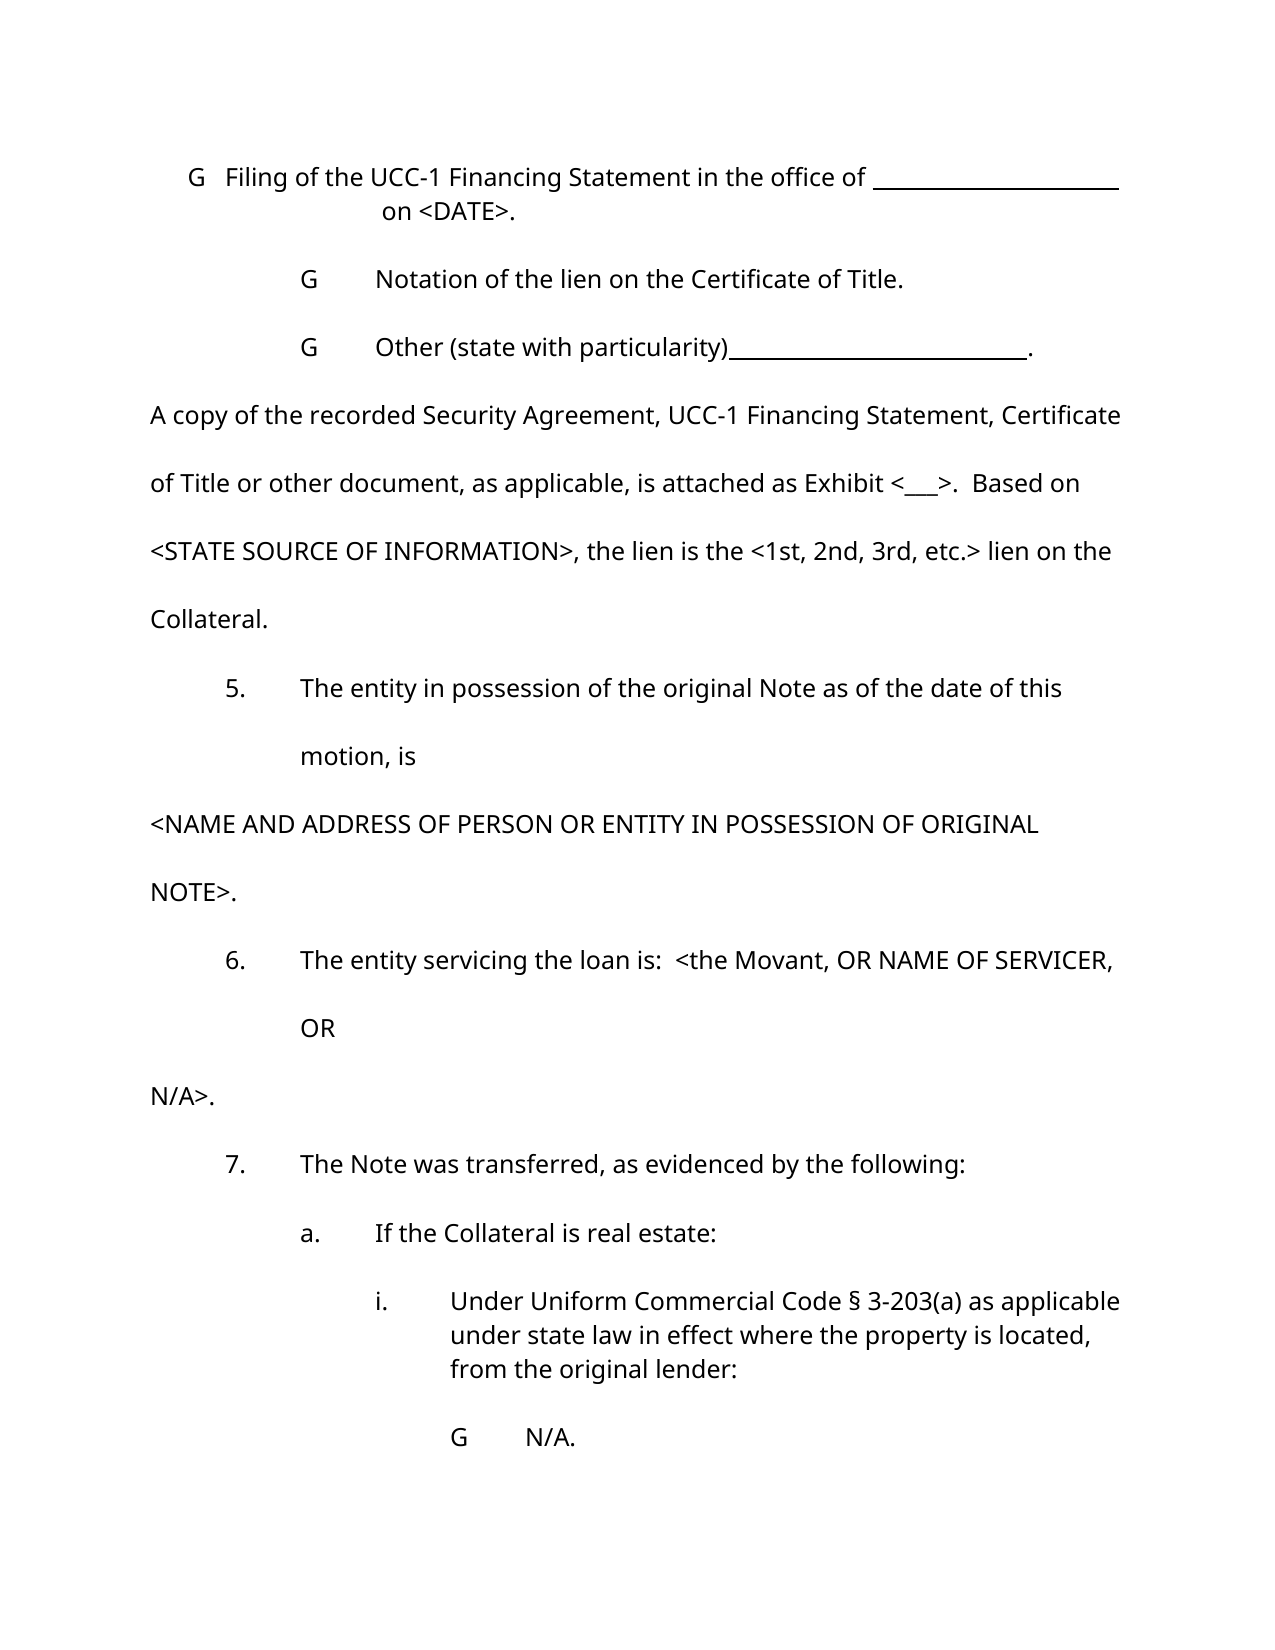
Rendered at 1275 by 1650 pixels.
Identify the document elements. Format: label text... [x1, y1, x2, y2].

text 6. The entity servicing the loan is: <the Movant, OR NAME OF SERVICER, OR [225, 943, 1125, 1045]
text a. If the Collateral is real estate: [300, 1215, 1125, 1249]
list N/A. [450, 1420, 1125, 1454]
text 5. The entity in possession of the original Note as of the date of this motion, is [225, 670, 1125, 772]
text <NAME AND ADDRESS OF PERSON OR ENTITY IN POSSESSION OF ORIGINAL NOTE>. [150, 807, 1125, 909]
list Filing of the UCC-1 Financing Statement in the office of [187, 159, 1125, 193]
text N/A>. [150, 1079, 1125, 1113]
list Other (state with particularity) . [300, 330, 1125, 364]
text 7. The Note was transferred, as evidenced by the following: [225, 1147, 1125, 1181]
text i. Under Uniform Commercial Code § 3-203(a) as applicable under state law in effect where the property is located, from the original lender: [375, 1283, 1125, 1386]
text A copy of the recorded Security Agreement, UCC-1 Financing Statement, Certificate of Title or other document, as applicable, is attached as Exhibit <___>. Based on <STATE SOURCE OF INFORMATION>, the lien is the <1st, 2nd, 3rd, etc.> lien on the Collateral. [150, 398, 1125, 636]
list Notation of the lien on the Certificate of Title. [300, 262, 1125, 296]
text on <DATE>. [150, 193, 1125, 227]
